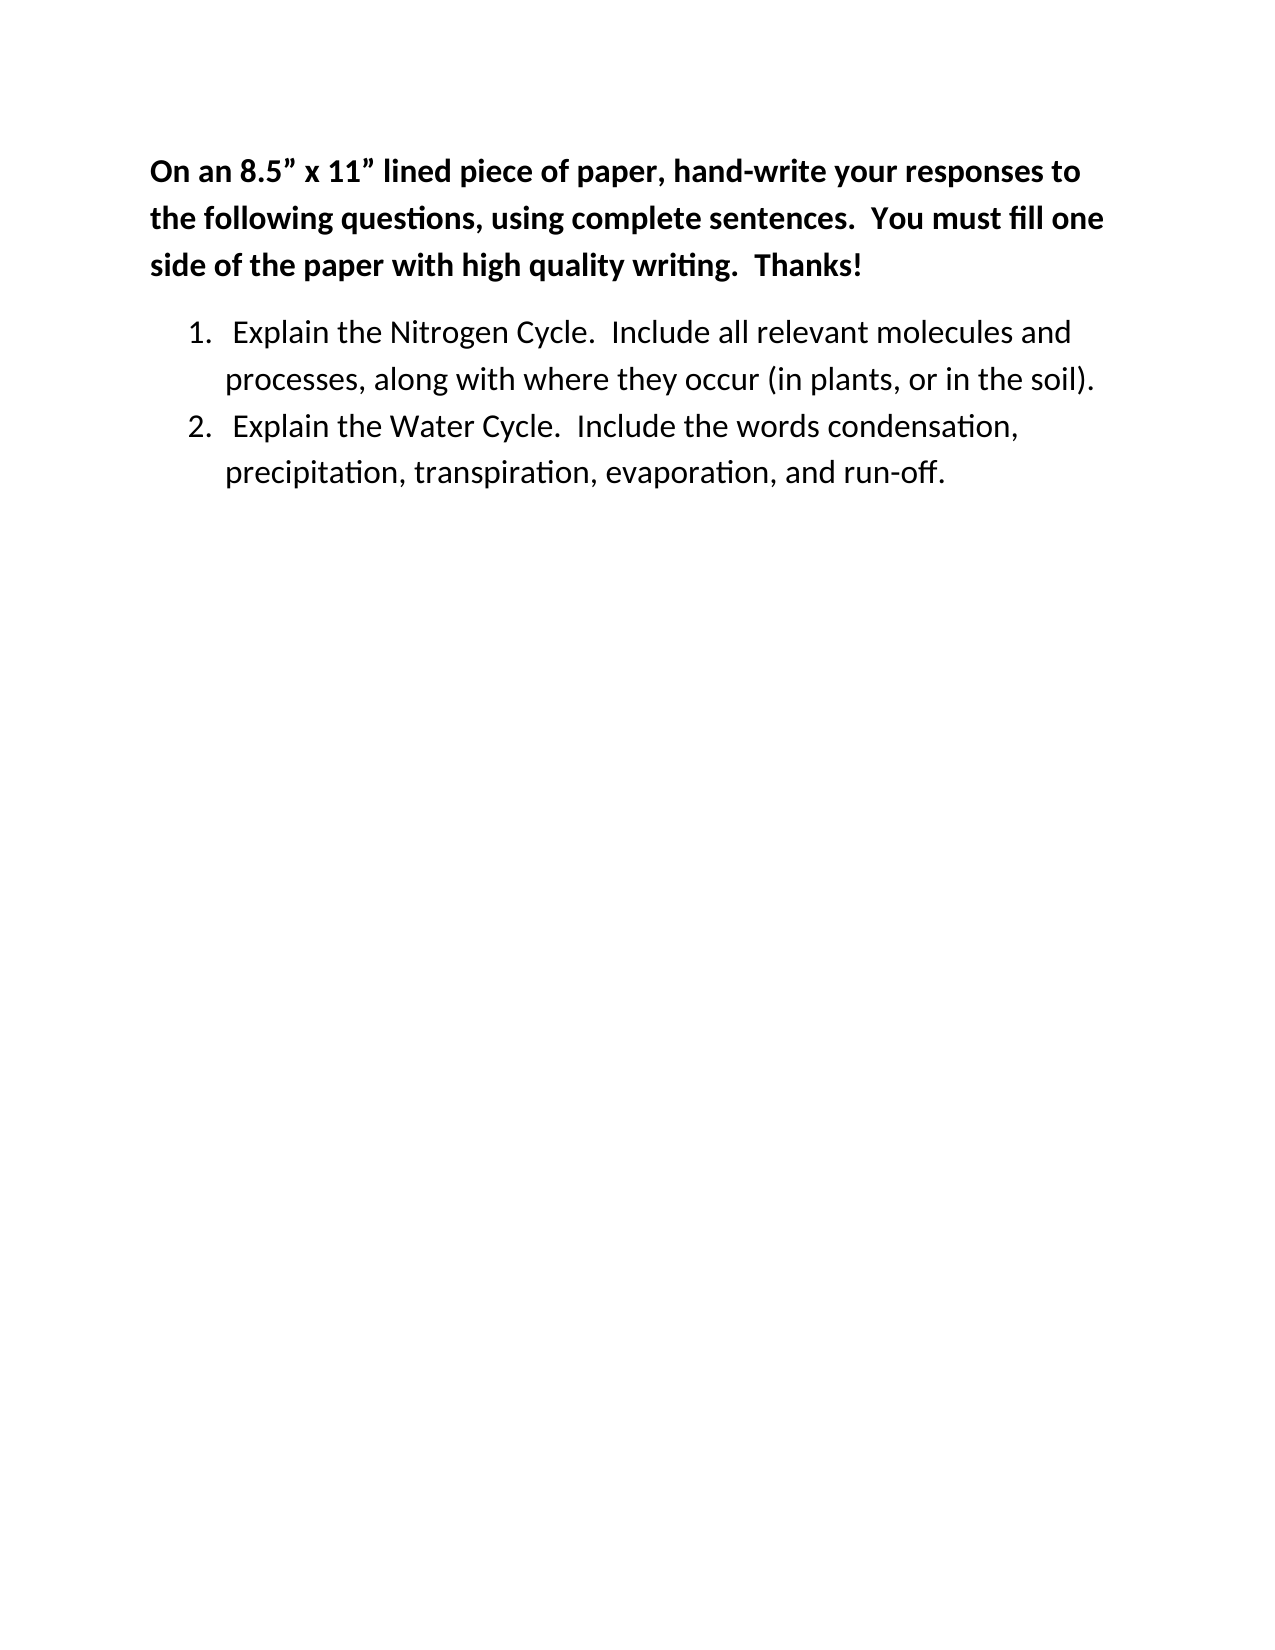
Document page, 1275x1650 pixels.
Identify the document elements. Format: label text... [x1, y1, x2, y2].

text On an 8.5” x 11” lined piece of paper, hand-write your responses to the following questions, using complete sentences. You must fill one side of the paper with high quality writing. Thanks! [150, 150, 1125, 284]
list Explain the Nitrogen Cycle. Include all relevant molecules and processes, along with where they occur (in plants, or in the soil). [187, 311, 1125, 399]
list Explain the Water Cycle. Include the words condensation, precipitation, transpiration, evaporation, and run-off. [187, 405, 1125, 492]
